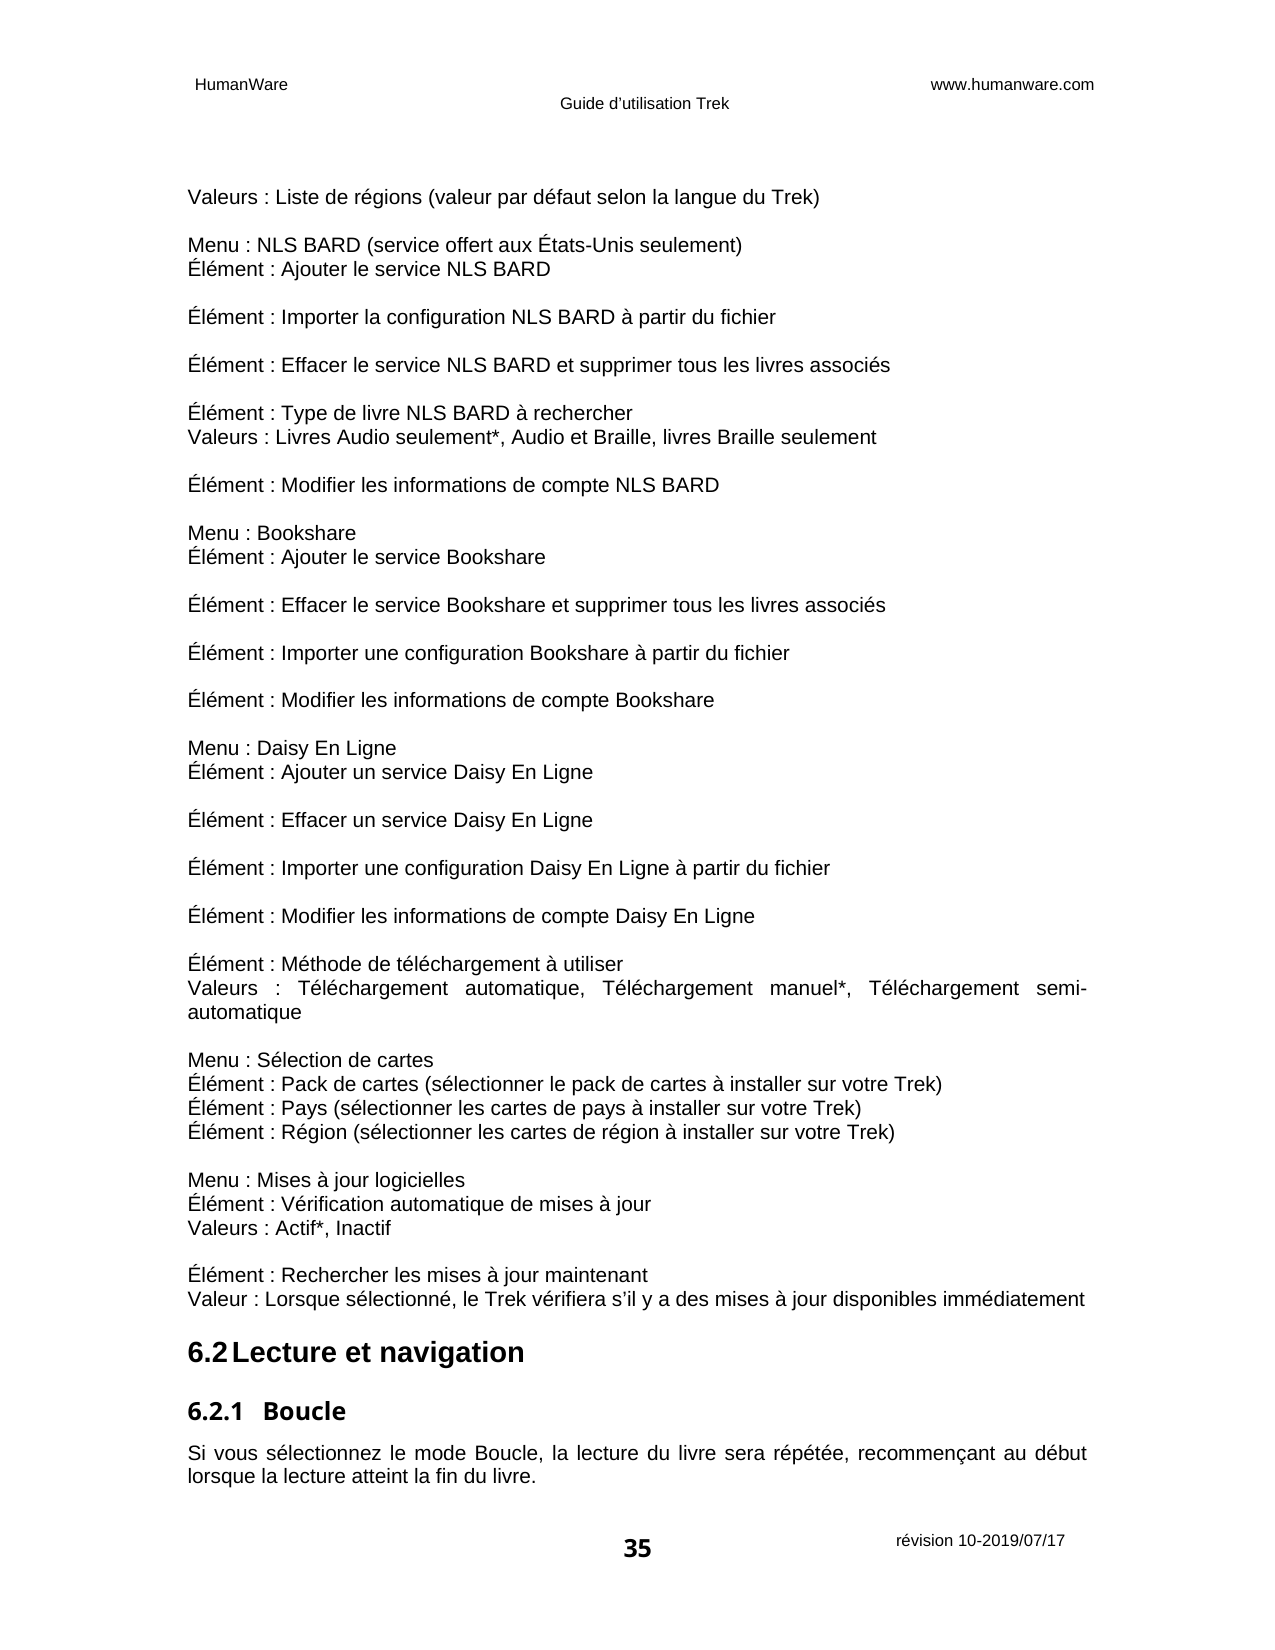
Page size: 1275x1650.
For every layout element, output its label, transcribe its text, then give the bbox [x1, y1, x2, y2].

text Valeur : Lorsque sélectionné, le Trek vérifiera s’il y a des mises à jour disponibles immédiatement [187, 1287, 1088, 1311]
text Menu : Sélection de cartes [187, 1048, 1088, 1072]
text Élément : Importer une configuration Bookshare à partir du fichier [187, 640, 1088, 664]
text Élément : Rechercher les mises à jour maintenant [187, 1263, 1088, 1287]
text Élément : Région (sélectionner les cartes de région à installer sur votre Trek) [187, 1119, 1088, 1143]
text Élément : Ajouter le service Bookshare [187, 544, 1088, 568]
text Élément : Effacer le service Bookshare et supprimer tous les livres associés [187, 592, 1088, 616]
text Menu : Mises à jour logicielles [187, 1167, 1088, 1191]
text Élément : Effacer le service NLS BARD et supprimer tous les livres associés [187, 353, 1088, 377]
text Élément : Type de livre NLS BARD à rechercher [187, 401, 1088, 425]
text Valeurs : Liste de régions (valeur par défaut selon la langue du Trek) [187, 185, 1088, 209]
text Valeurs : Livres Audio seulement*, Audio et Braille, livres Braille seulement [187, 425, 1088, 449]
subtitle Boucle [187, 1394, 1088, 1428]
text Élément : Modifier les informations de compte NLS BARD [187, 473, 1088, 497]
text Si vous sélectionnez le mode Boucle, la lecture du livre sera répétée, recommençant au début lorsque la lecture atteint la fin du livre. [187, 1440, 1088, 1488]
subtitle Lecture et navigation [187, 1335, 1088, 1369]
text Élément : Modifier les informations de compte Bookshare [187, 688, 1088, 712]
text Élément : Ajouter un service Daisy En Ligne [187, 760, 1088, 784]
text Menu : Daisy En Ligne [187, 736, 1088, 760]
text Élément : Importer une configuration Daisy En Ligne à partir du fichier [187, 856, 1088, 880]
text Élément : Effacer un service Daisy En Ligne [187, 808, 1088, 832]
text Valeurs : Actif*, Inactif [187, 1215, 1088, 1239]
text Élément : Pack de cartes (sélectionner le pack de cartes à installer sur votre Trek) [187, 1072, 1088, 1096]
text Élément : Vérification automatique de mises à jour [187, 1191, 1088, 1215]
text Menu : NLS BARD (service offert aux États-Unis seulement) [187, 233, 1088, 257]
text Élément : Modifier les informations de compte Daisy En Ligne [187, 904, 1088, 928]
text Menu : Bookshare [187, 521, 1088, 544]
text Élément : Pays (sélectionner les cartes de pays à installer sur votre Trek) [187, 1096, 1088, 1119]
text Élément : Importer la configuration NLS BARD à partir du fichier [187, 305, 1088, 329]
text Élément : Méthode de téléchargement à utiliser [187, 952, 1088, 976]
text Élément : Ajouter le service NLS BARD [187, 257, 1088, 281]
text Valeurs : Téléchargement automatique, Téléchargement manuel*, Téléchargement semi-automatique [187, 976, 1088, 1024]
